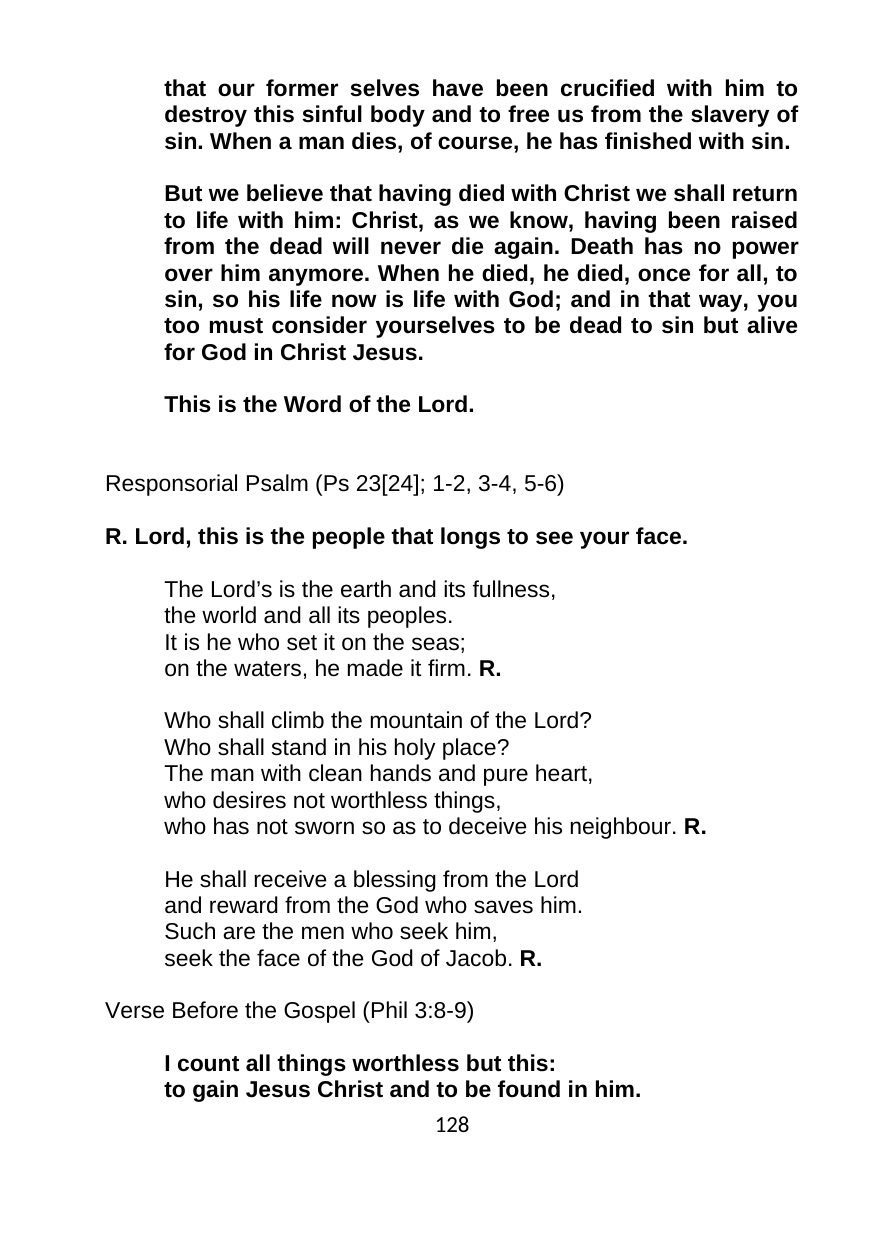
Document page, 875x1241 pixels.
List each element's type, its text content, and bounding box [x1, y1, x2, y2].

text Responsorial Psalm (Ps 23[24]; 1-2, 3-4, 5-6) [105, 470, 799, 497]
text He shall receive a blessing from the Lord and reward from the God who saves him. Such are the men who seek him, seek the face of the God of Jacob. R. [164, 866, 799, 971]
text The Lord’s is the earth and its fullness, [164, 576, 799, 602]
text on the waters, he made it firm. R. [164, 655, 799, 681]
text The man with clean hands and pure heart, [164, 760, 799, 787]
text who desires not worthless things, [164, 787, 799, 813]
text But we believe that having died with Christ we shall return to life with him: Christ, as we know, having been raised from the dead will never die again. Death has no power over him anymore. When he died, he died, once for all, to sin, so his life now is life with God; and in that way, you too must consider yourselves to be dead to sin but alive for God in Christ Jesus. [164, 180, 799, 365]
text I count all things worthless but this: to gain Jesus Christ and to be found in him. [164, 1050, 799, 1103]
text Who shall climb the mountain of the Lord? [164, 707, 799, 734]
text This is the Word of the Lord. [164, 391, 799, 418]
text who has not sworn so as to deceive his neighbour. R. [164, 813, 799, 839]
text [164, 75, 799, 154]
text R. Lord, this is the people that longs to see your face. [105, 523, 799, 549]
text It is he who set it on the seas; [164, 628, 799, 655]
text Verse Before the Gospel (Phil 3:8-9) [105, 997, 799, 1024]
text Who shall stand in his holy place? [164, 734, 799, 760]
text the world and all its peoples. [164, 602, 799, 628]
